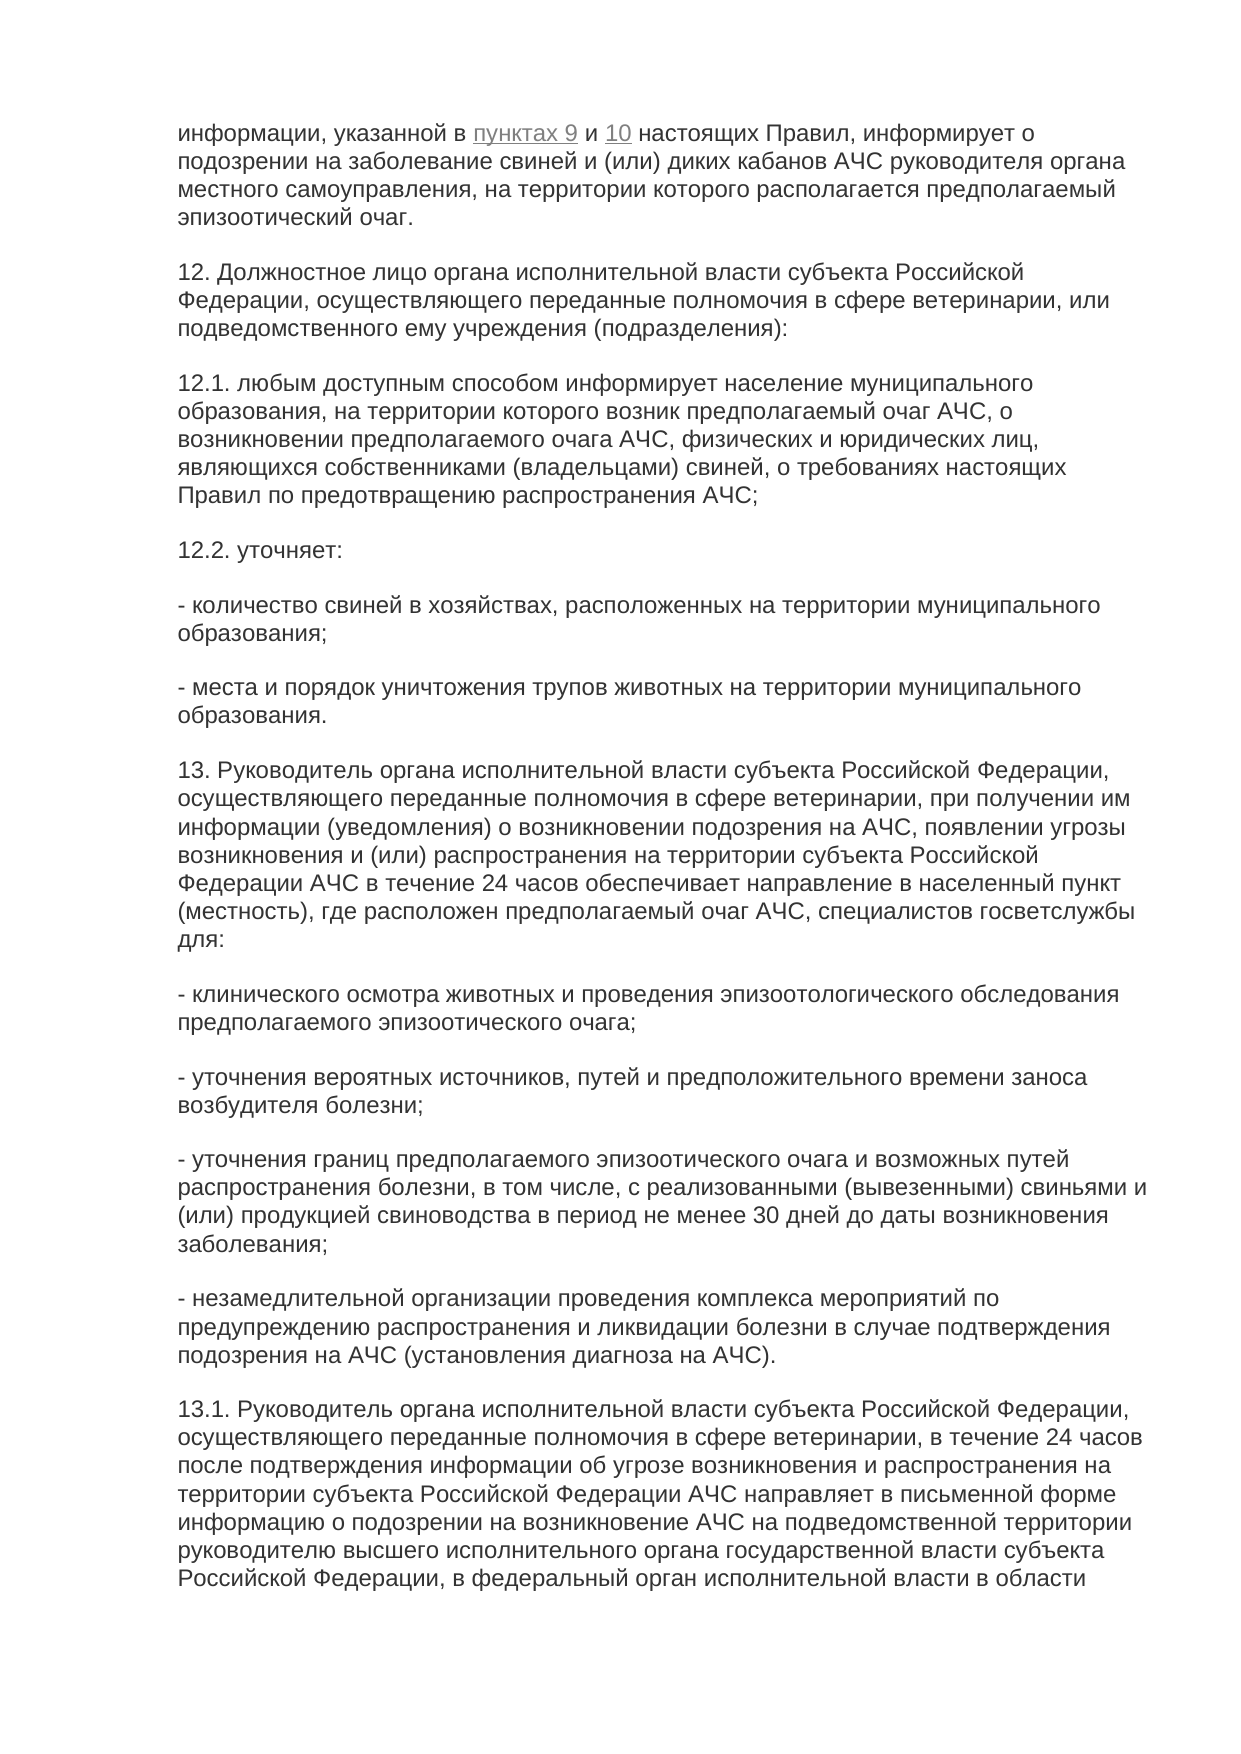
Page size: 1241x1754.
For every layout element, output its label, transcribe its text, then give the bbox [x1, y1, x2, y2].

text - уточнения вероятных источников, путей и предположительного времени заноса возбудителя болезни; [177, 1062, 1152, 1118]
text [177, 1395, 1152, 1592]
text - места и порядок уничтожения трупов животных на территории муниципального образования. [177, 673, 1152, 729]
text 12.2. уточняет: [177, 535, 1152, 563]
text 12.1. любым доступным способом информирует население муниципального образования, на территории которого возник предполагаемый очаг АЧС, о возникновении предполагаемого очага АЧС, физических и юридических лиц, являющихся собственниками (владельцами) свиней, о требованиях настоящих Правил по предотвращению распространения АЧС; [177, 368, 1152, 509]
text - клинического осмотра животных и проведения эпизоотологического обследования предполагаемого эпизоотического очага; [177, 979, 1152, 1035]
text - количество свиней в хозяйствах, расположенных на территории муниципального образования; [177, 590, 1152, 646]
text 12. Должностное лицо органа исполнительной власти субъекта Российской Федерации, осуществляющего переданные полномочия в сфере ветеринарии, или подведомственного ему учреждения (подразделения): [177, 257, 1152, 342]
text 13. Руководитель органа исполнительной власти субъекта Российской Федерации, осуществляющего переданные полномочия в сфере ветеринарии, при получении им информации (уведомления) о возникновении подозрения на АЧС, появлении угрозы возникновения и (или) распространения на территории субъекта Российской Федерации АЧС в течение 24 часов обеспечивает направление в населенный пункт (местность), где расположен предполагаемый очаг АЧС, специалистов госветслужбы для: [177, 756, 1152, 952]
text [177, 118, 1152, 231]
text - уточнения границ предполагаемого эпизоотического очага и возможных путей распространения болезни, в том числе, с реализованными (вывезенными) свиньями и (или) продукцией свиноводства в период не менее 30 дней до даты возникновения заболевания; [177, 1145, 1152, 1257]
text - незамедлительной организации проведения комплекса мероприятий по предупреждению распространения и ликвидации болезни в случае подтверждения подозрения на АЧС (установления диагноза на АЧС). [177, 1284, 1152, 1368]
